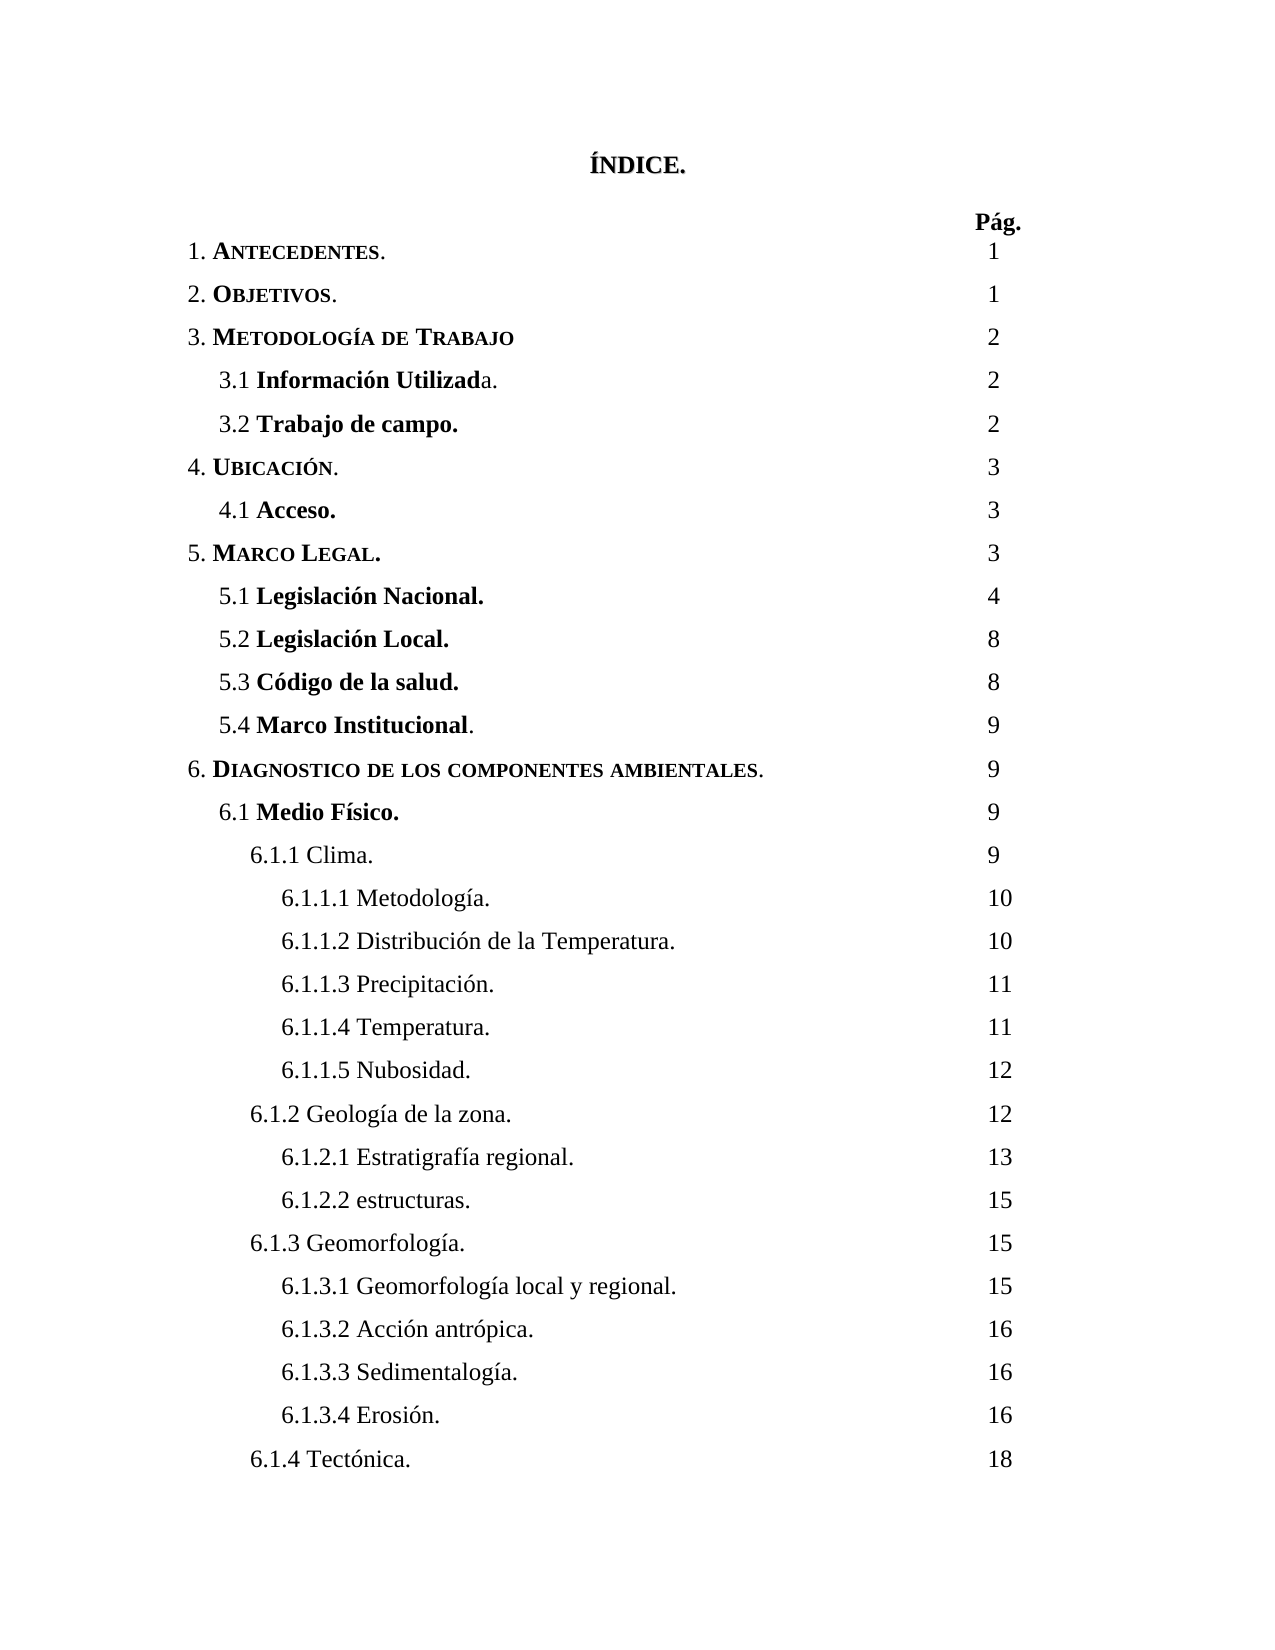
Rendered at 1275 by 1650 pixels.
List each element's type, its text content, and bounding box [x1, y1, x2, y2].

text 6.1.3.3 Sedimentalogía. 16 [187, 1357, 1087, 1386]
text 6.1.3.2 Acción antrópica. 16 [187, 1314, 1087, 1343]
text Índice. [187, 150, 1087, 179]
text 6. Diagnostico de los componentes ambientales. 9 [187, 754, 1087, 782]
text Pág. [187, 207, 1087, 236]
text 3.2 Trabajo de campo. 2 [187, 409, 1087, 437]
text 6.1.1.5 Nubosidad. 12 [187, 1056, 1087, 1084]
text 6.1.4 Tectónica. 18 [187, 1444, 1087, 1472]
text 1. Antecedentes. 1 [187, 236, 1087, 265]
text 6.1.3.1 Geomorfología local y regional. 15 [187, 1271, 1087, 1300]
text 6.1.1.1 Metodología. 10 [187, 883, 1087, 912]
text 6.1 Medio Físico. 9 [187, 797, 1087, 826]
text 5. Marco Legal. 3 [187, 538, 1087, 567]
text 6.1.3.4 Erosión. 16 [187, 1401, 1087, 1429]
text 5.4 Marco Institucional. 9 [187, 711, 1087, 739]
text 6.1.2.2 estructuras. 15 [187, 1185, 1087, 1214]
text 5.1 Legislación Nacional. 4 [187, 581, 1087, 610]
text 6.1.1.4 Temperatura. 11 [187, 1012, 1087, 1041]
text 6.1.1.2 Distribución de la Temperatura. 10 [187, 926, 1087, 955]
text 2. Objetivos. 1 [187, 279, 1087, 308]
text 5.3 Código de la salud. 8 [187, 667, 1087, 696]
text 6.1.2 Geología de la zona. 12 [187, 1099, 1087, 1127]
text 6.1.1 Clima. 9 [187, 840, 1087, 869]
text 3. Metodología de Trabajo 2 [187, 322, 1087, 351]
text 4.1 Acceso. 3 [187, 495, 1087, 524]
text 6.1.1.3 Precipitación. 11 [187, 969, 1087, 998]
text 6.1.2.1 Estratigrafía regional. 13 [187, 1142, 1087, 1171]
text 4. Ubicación. 3 [187, 452, 1087, 481]
text 6.1.3 Geomorfología. 15 [187, 1228, 1087, 1257]
text 3.1 Información Utilizada. 2 [187, 366, 1087, 394]
text 5.2 Legislación Local. 8 [187, 624, 1087, 653]
